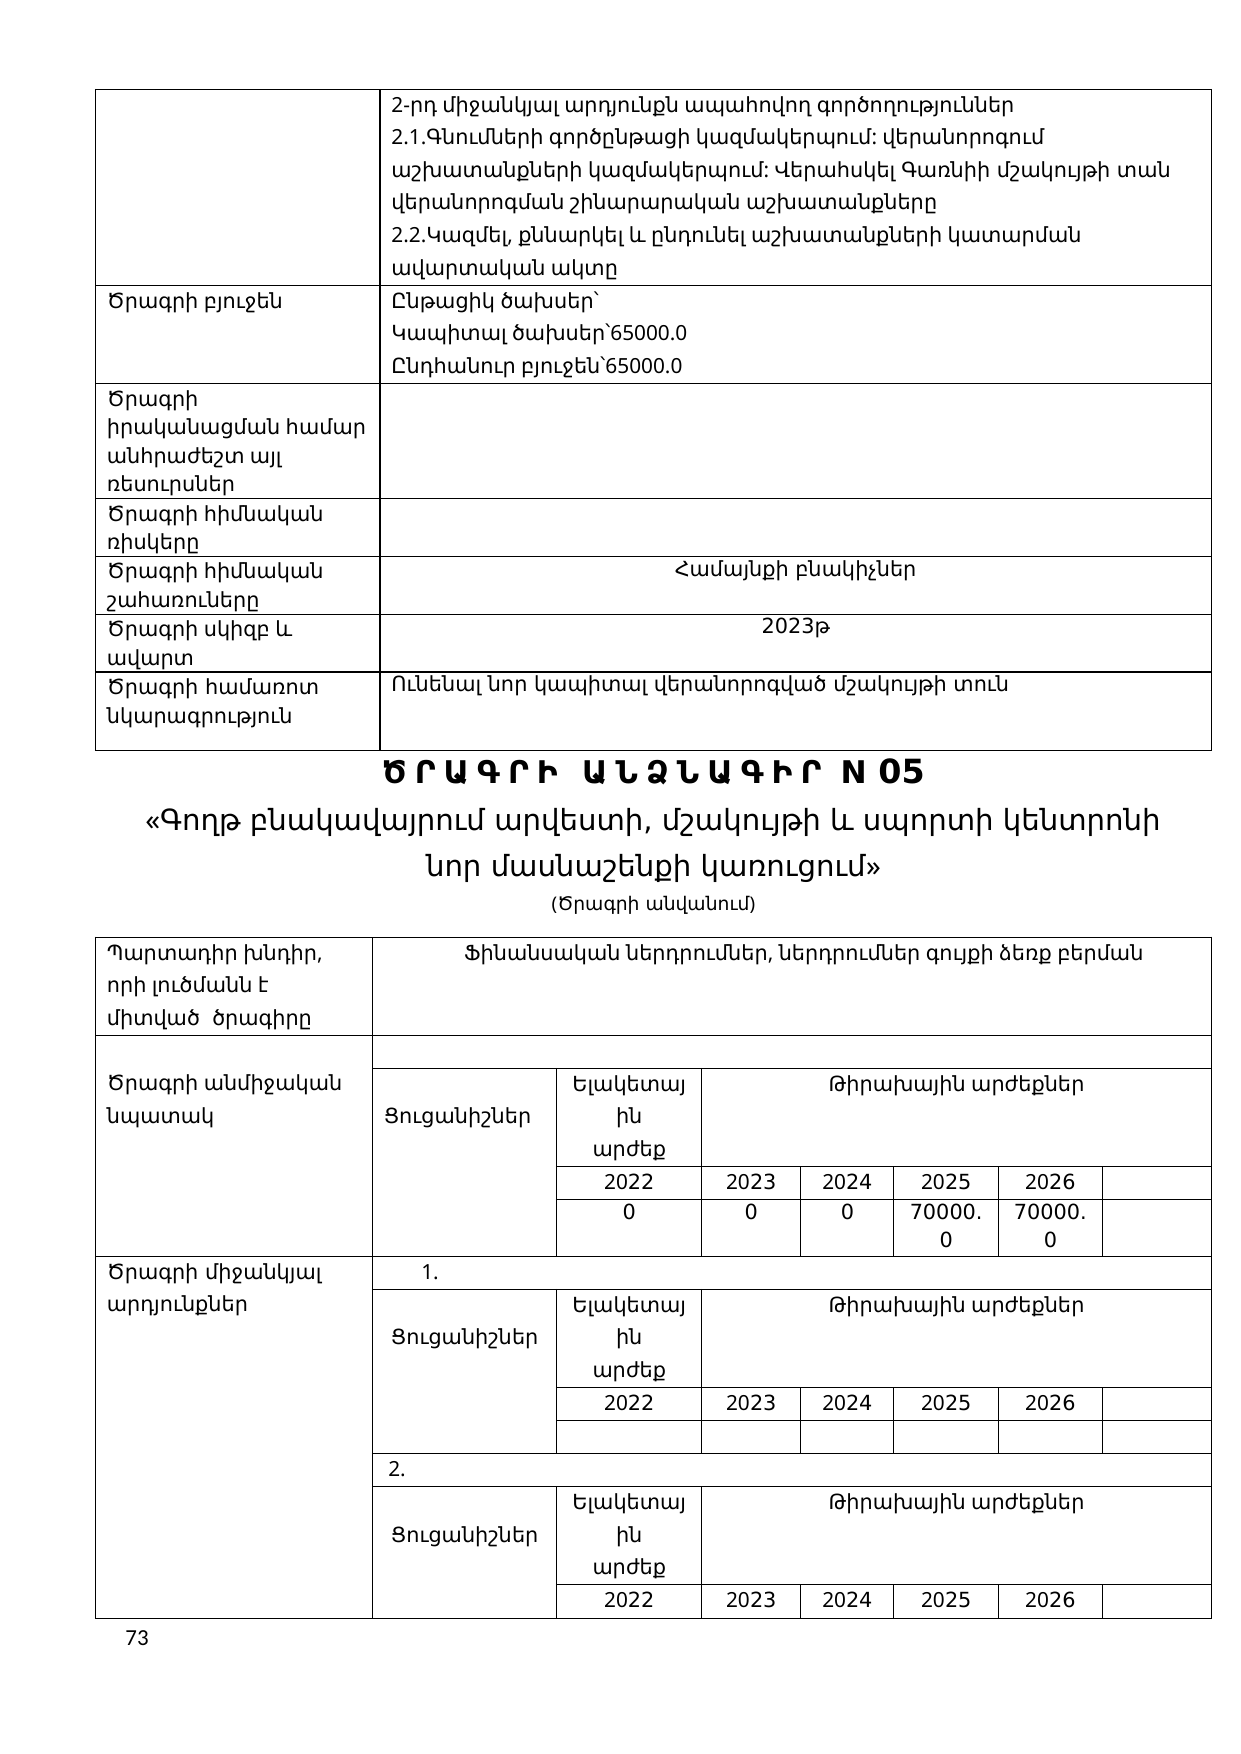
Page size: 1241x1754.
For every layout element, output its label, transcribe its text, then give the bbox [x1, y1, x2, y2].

text Ծ Ր Ա Գ Ր Ի Ա Ն Ձ Ն Ա Գ Ի Ր N 05 [125, 751, 1181, 793]
text «Գողթ բնակավայրում արվեստի, մշակույթի և սպորտի կենտրոնի նոր մասնաշենքի կառուցում» [125, 799, 1181, 885]
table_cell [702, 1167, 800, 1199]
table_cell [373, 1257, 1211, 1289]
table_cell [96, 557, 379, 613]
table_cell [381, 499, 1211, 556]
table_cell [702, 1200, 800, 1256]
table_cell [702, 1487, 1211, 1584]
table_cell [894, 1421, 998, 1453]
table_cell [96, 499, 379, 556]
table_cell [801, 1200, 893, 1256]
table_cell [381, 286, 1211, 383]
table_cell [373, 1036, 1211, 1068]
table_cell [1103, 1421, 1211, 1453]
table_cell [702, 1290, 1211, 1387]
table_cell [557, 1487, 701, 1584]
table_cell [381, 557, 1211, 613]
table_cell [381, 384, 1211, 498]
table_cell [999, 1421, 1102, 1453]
text (Ծրագրի անվանում) [125, 891, 1181, 916]
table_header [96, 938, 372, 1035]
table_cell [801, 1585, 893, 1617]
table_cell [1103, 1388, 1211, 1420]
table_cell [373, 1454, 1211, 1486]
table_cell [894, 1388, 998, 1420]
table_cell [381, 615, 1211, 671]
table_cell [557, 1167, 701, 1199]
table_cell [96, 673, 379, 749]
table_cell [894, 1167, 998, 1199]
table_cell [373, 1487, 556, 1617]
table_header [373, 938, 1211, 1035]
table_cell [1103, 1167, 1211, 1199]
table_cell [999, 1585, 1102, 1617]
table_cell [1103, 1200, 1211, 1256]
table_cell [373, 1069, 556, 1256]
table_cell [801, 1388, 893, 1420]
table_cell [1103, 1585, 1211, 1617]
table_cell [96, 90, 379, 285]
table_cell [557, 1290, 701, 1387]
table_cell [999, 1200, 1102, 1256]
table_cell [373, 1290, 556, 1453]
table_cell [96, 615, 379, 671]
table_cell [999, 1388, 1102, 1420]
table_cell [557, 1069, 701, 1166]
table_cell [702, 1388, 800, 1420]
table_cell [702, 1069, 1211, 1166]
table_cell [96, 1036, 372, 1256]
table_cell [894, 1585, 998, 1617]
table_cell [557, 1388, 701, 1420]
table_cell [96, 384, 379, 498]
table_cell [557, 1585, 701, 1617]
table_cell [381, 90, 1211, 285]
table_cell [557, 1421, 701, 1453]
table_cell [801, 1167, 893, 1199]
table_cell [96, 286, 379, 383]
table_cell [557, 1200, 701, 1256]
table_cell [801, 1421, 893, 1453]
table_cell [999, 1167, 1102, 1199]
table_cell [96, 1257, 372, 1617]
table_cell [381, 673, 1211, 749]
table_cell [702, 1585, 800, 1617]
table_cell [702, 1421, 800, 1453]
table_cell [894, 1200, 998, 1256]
